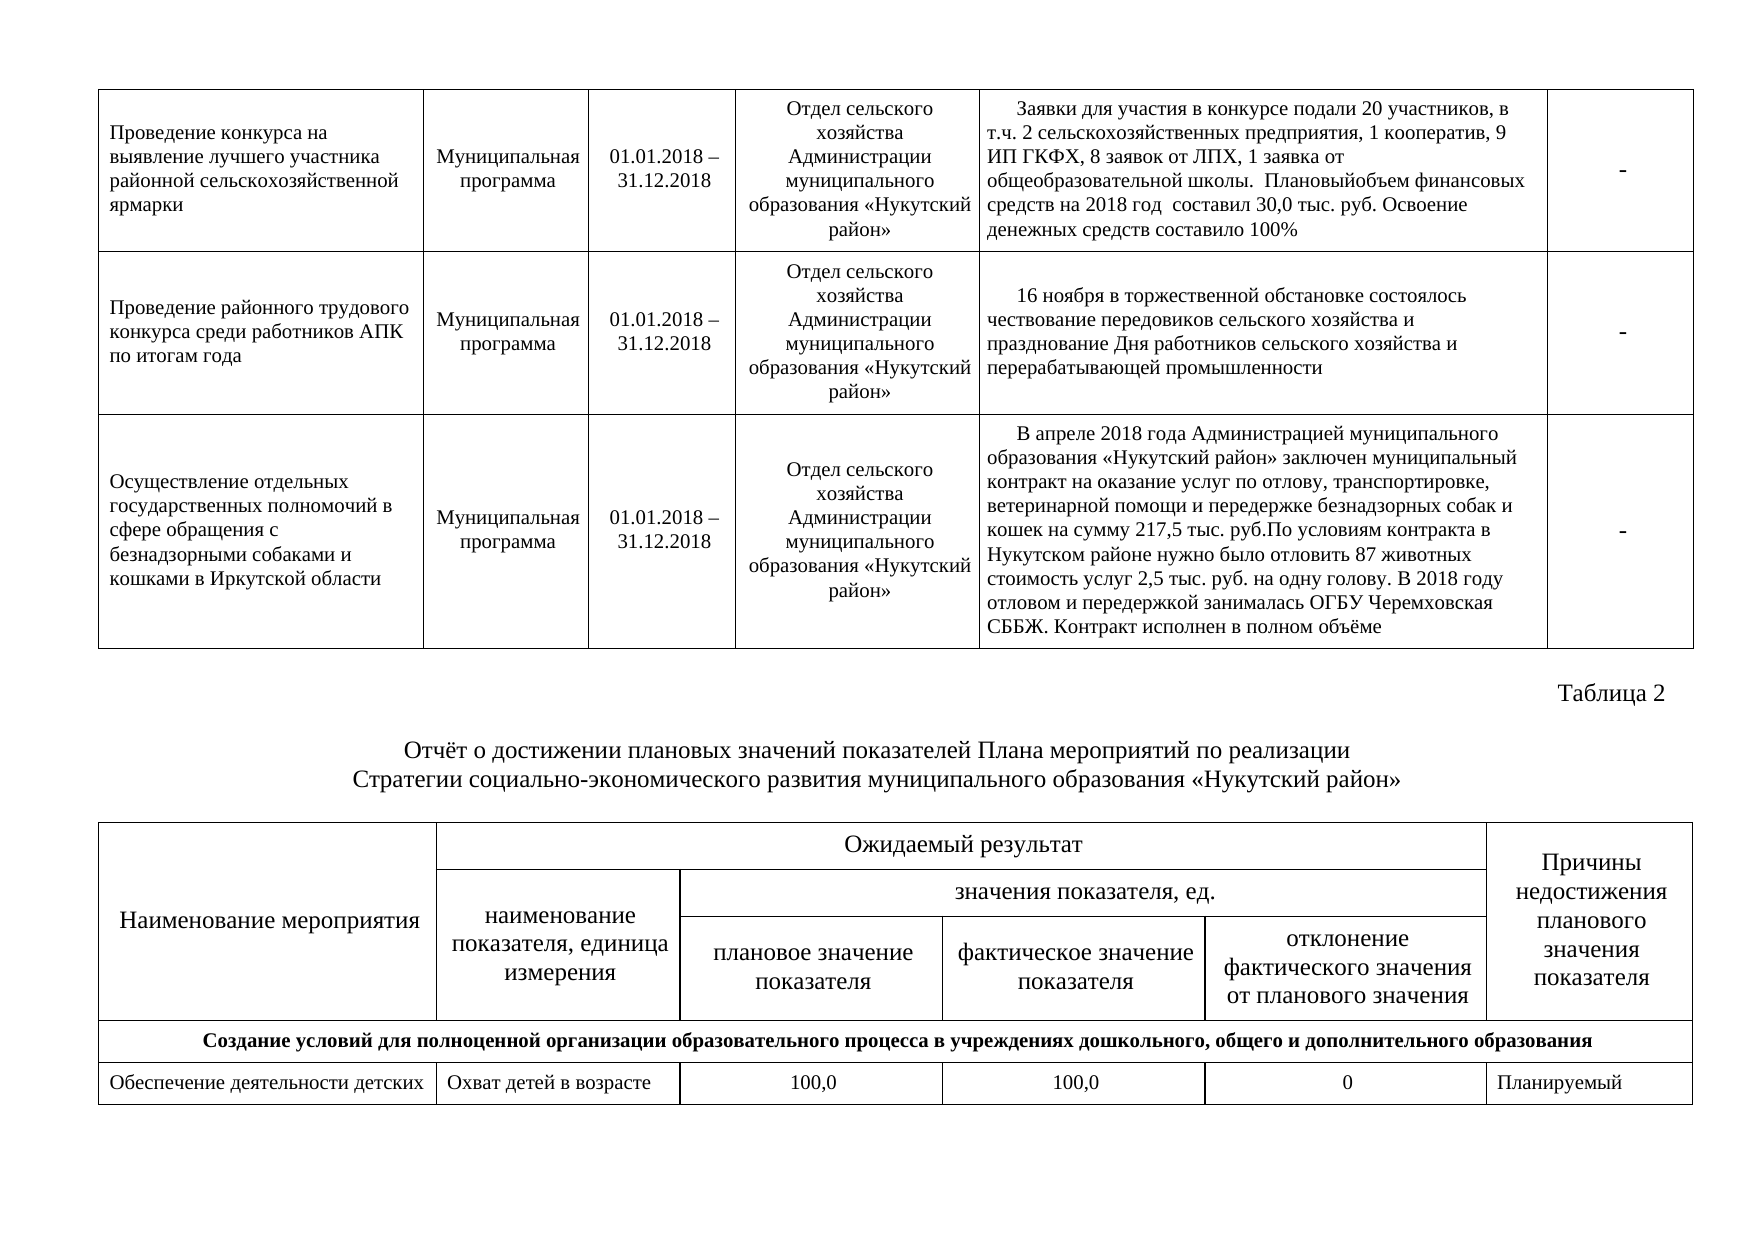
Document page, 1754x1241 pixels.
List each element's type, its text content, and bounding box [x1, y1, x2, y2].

text Стратегии социально-экономического развития муниципального образования «Нукутский район» [89, 764, 1665, 793]
table_cell Муниципальная программа [424, 252, 588, 414]
table_cell наименование показателя, единица измерения [437, 870, 679, 1020]
table_cell отклонение фактического значения от планового значения [1206, 917, 1486, 1020]
table_cell 100,0 [943, 1063, 1204, 1104]
table_cell Муниципальная программа [424, 415, 588, 648]
table_cell - [1548, 90, 1693, 251]
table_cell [99, 1063, 436, 1104]
table_cell 01.01.2018 – 31.12.2018 [589, 252, 735, 414]
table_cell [424, 90, 588, 251]
table_cell Отдел сельского хозяйства Администрации муниципального образования «Нукутский район» [736, 252, 979, 414]
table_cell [437, 1063, 679, 1104]
table_header Ожидаемый результат [437, 823, 1486, 869]
table_cell плановое значение показателя [681, 917, 942, 1020]
table_cell Осуществление отдельных государственных полномочий в сфере обращения с безнадзорными собаками и кошками в Иркутской области [99, 415, 423, 648]
table_cell В апреле 2018 года Администрацией муниципального образования «Нукутский район» заключен муниципальный контракт на оказание услуг по отлову, транспортировке, ветеринарной помощи и передержке безнадзорных собак и кошек на сумму 217,5 тыс. руб.По условиям контракта в Нукутском районе нужно было отловить 87 животных стоимость услуг 2,5 тыс. руб. на одну голову. В 2018 году отловом и передержкой занималась ОГБУ Черемховская СББЖ. Контракт исполнен в полном объёме [980, 415, 1547, 648]
text Отчёт о достижении плановых значений показателей Плана мероприятий по реализации [89, 736, 1665, 764]
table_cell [1487, 1063, 1692, 1104]
text Таблица 2 [89, 678, 1665, 707]
table_header Причины недостижения планового значения показателя [1487, 823, 1692, 1020]
table_cell Проведение районного трудового конкурса среди работников АПК по итогам года [99, 252, 423, 414]
table_cell 0 [1206, 1063, 1486, 1104]
table_cell фактическое значение показателя [943, 917, 1204, 1020]
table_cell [736, 90, 979, 251]
table_cell 100,0 [681, 1063, 942, 1104]
table_cell Отдел сельского хозяйства Администрации муниципального образования «Нукутский район» [736, 415, 979, 648]
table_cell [589, 90, 735, 251]
table_cell 01.01.2018 – 31.12.2018 [589, 415, 735, 648]
table_cell - [1548, 415, 1693, 648]
table_cell Заявки для участия в конкурсе подали 20 участников, в т.ч. 2 сельскохозяйственных предприятия, 1 кооператив, 9 ИП ГКФХ, 8 заявок от ЛПХ, 1 заявка от общеобразовательной школы. Плановыйобъем финансовых средств на 2018 год составил 30,0 тыс. руб. Освоение денежных средств составило 100% [980, 90, 1547, 251]
table_header Наименование мероприятия [99, 823, 436, 1020]
table_cell 16 ноября в торжественной обстановке состоялось чествование передовиков сельского хозяйства и празднование Дня работников сельского хозяйства и перерабатывающей промышленности [980, 252, 1547, 414]
table_cell значения показателя, ед. [681, 870, 1486, 916]
table_cell - [1548, 252, 1693, 414]
table_cell Проведение конкурса на выявление лучшего участника районной сельскохозяйственной ярмарки [99, 90, 423, 251]
table_cell Создание условий для полноценной организации образовательного процесса в учреждениях дошкольного, общего и дополнительного образования [99, 1021, 1692, 1062]
